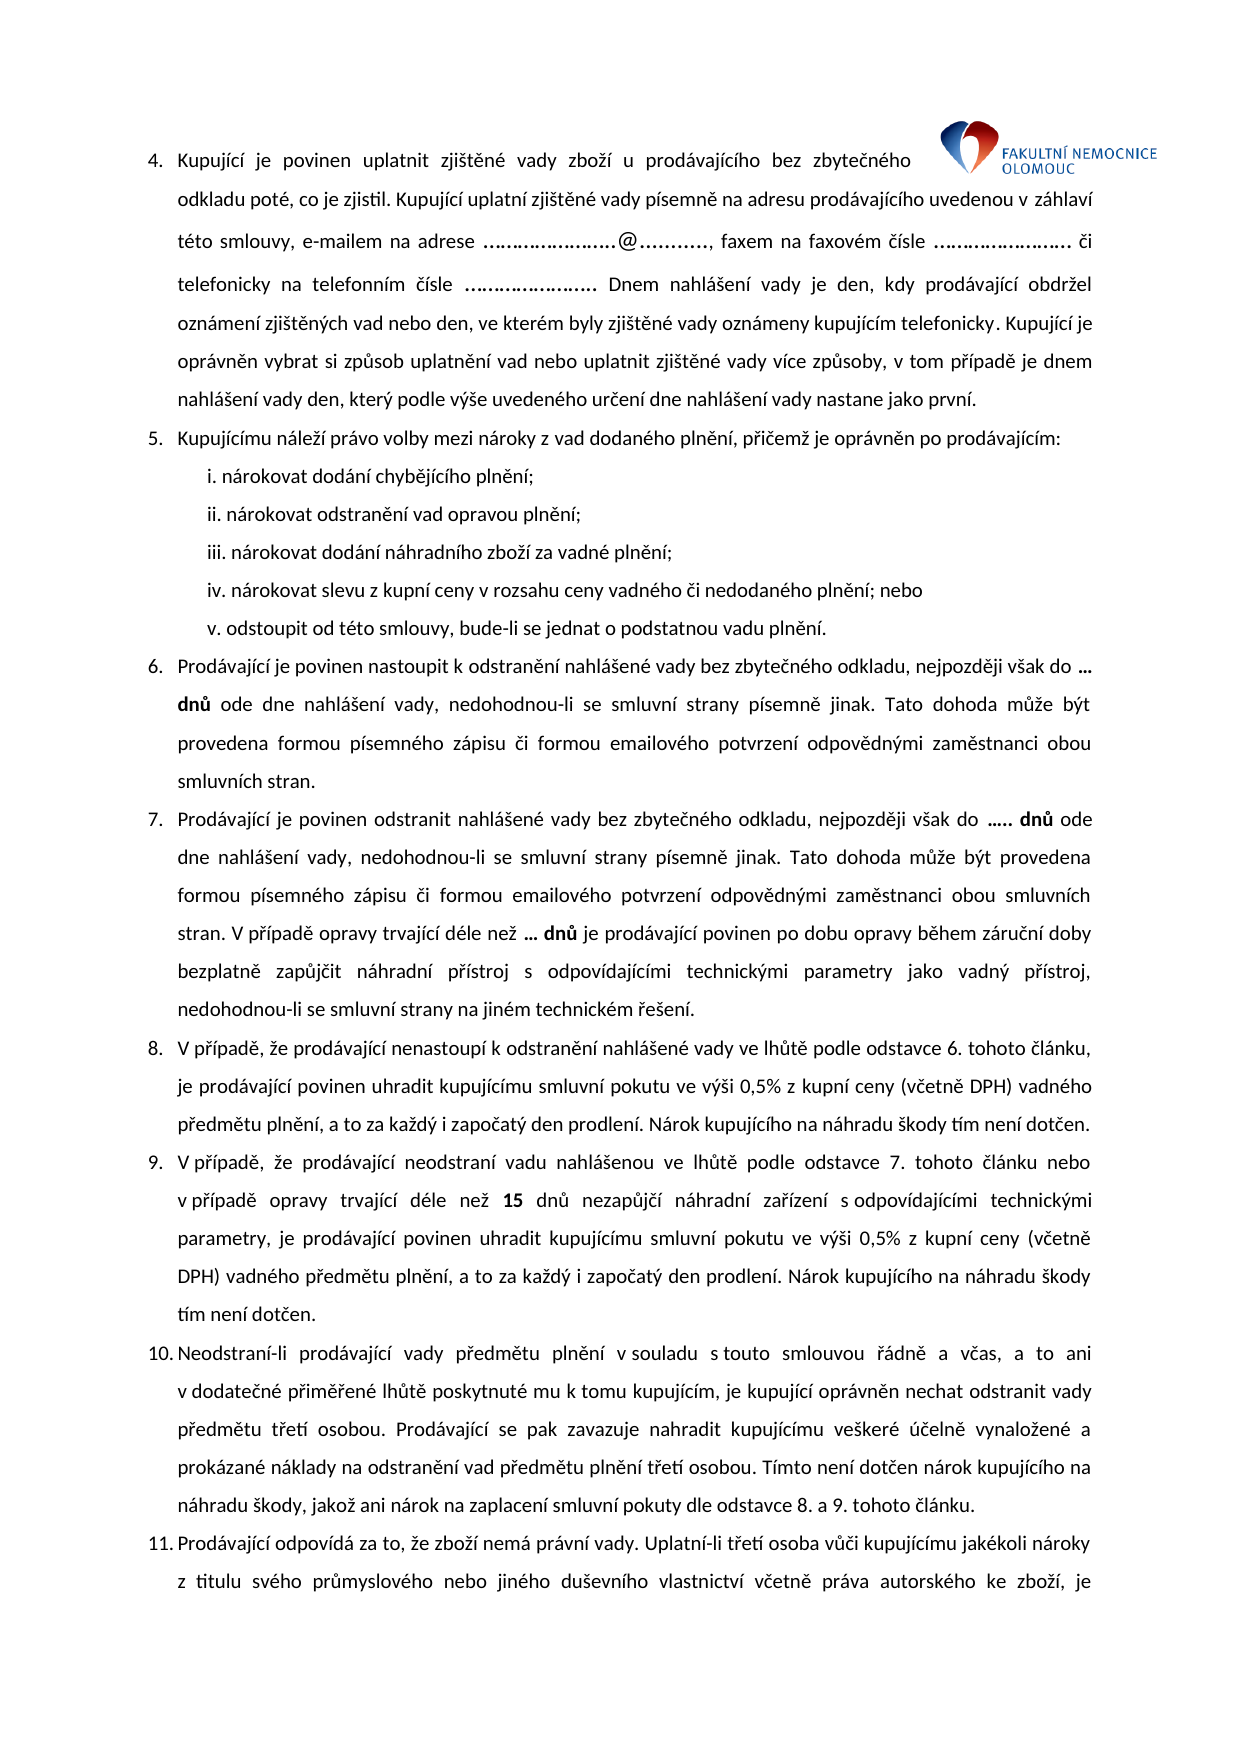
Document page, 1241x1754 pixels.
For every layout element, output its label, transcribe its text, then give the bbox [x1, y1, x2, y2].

list 5. Kupujícímu náleží právo volby mezi nároky z vad dodaného plnění, přičemž je oprávněn po prodávajícím: [148, 425, 1092, 450]
list iv. nárokovat slevu z kupní ceny v rozsahu ceny vadného či nedodaného plnění; nebo [207, 577, 1092, 603]
list i. nárokovat dodání chybějícího plnění; [207, 463, 1092, 488]
list 8. V případě, že prodávající nenastoupí k odstranění nahlášené vady ve lhůtě podle odstavce 6. tohoto článku, je prodávající povinen uhradit kupujícímu smluvní pokutu ve výši 0,5% z kupní ceny (včetně DPH) vadného předmětu plnění, a to za každý i započatý den prodlení. Nárok kupujícího na náhradu škody tím není dotčen. [148, 1035, 1092, 1136]
list 9. V případě, že prodávající neodstraní vadu nahlášenou ve lhůtě podle odstavce 7. tohoto článku nebo v případě opravy trvající déle než 15 dnů nezapůjčí náhradní zařízení s odpovídajícími technickými parametry, je prodávající povinen uhradit kupujícímu smluvní pokutu ve výši 0,5% z kupní ceny (včetně DPH) vadného předmětu plnění, a to za každý i započatý den prodlení. Nárok kupujícího na náhradu škody tím není dotčen. [148, 1149, 1092, 1327]
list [148, 1530, 1092, 1594]
list 4. Kupující je povinen uplatnit zjištěné vady zboží u prodávajícího bez zbytečného odkladu poté, co je zjistil. Kupující uplatní zjištěné vady písemně na adresu prodávajícího uvedenou v záhlaví této smlouvy, e-mailem na adrese , faxem na faxovém čísle či telefonicky na telefonním čísle Dnem nahlášení vady je den, kdy prodávající obdržel oznámení zjištěných vad nebo den, ve kterém byly zjištěné vady oznámeny kupujícím telefonicky. Kupující je oprávněn vybrat si způsob uplatnění vad nebo uplatnit zjištěné vady více způsoby, v tom případě je dnem nahlášení vady den, který podle výše uvedeného určení dne nahlášení vady nastane jako první. [148, 148, 1092, 412]
list 6. Prodávající je povinen nastoupit k odstranění nahlášené vady bez zbytečného odkladu, nejpozději však do dnů ode dne nahlášení vady, nedohodnou-li se smluvní strany písemně jinak. Tato dohoda může být provedena formou písemného zápisu či formou emailového potvrzení odpovědnými zaměstnanci obou smluvních stran. [148, 653, 1092, 793]
list 7. Prodávající je povinen odstranit nahlášené vady bez zbytečného odkladu, nejpozději však do dnů ode dne nahlášení vady, nedohodnou-li se smluvní strany písemně jinak. Tato dohoda může být provedena formou písemného zápisu či formou emailového potvrzení odpovědnými zaměstnanci obou smluvních stran. V případě opravy trvající déle než dnů je prodávající povinen po dobu opravy během záruční doby bezplatně zapůjčit náhradní přístroj s odpovídajícími technickými parametry jako vadný přístroj, nedohodnou-li se smluvní strany na jiném technickém řešení. [148, 806, 1092, 1022]
list iii. nárokovat dodání náhradního zboží za vadné plnění; [207, 539, 1092, 564]
list ii. nárokovat odstranění vad opravou plnění; [207, 501, 1092, 526]
list v. odstoupit od této smlouvy, bude-li se jednat o podstatnou vadu plnění. [207, 615, 1092, 641]
list 10. Neodstraní-li prodávající vady předmětu plnění v souladu s touto smlouvou řádně a včas, a to ani v dodatečné přiměřené lhůtě poskytnuté mu k tomu kupujícím, je kupující oprávněn nechat odstranit vady předmětu třetí osobou. Prodávající se pak zavazuje nahradit kupujícímu veškeré účelně vynaložené a prokázané náklady na odstranění vad předmětu plnění třetí osobou. Tímto není dotčen nárok kupujícího na náhradu škody, jakož ani nárok na zaplacení smluvní pokuty dle odstavce 8. a 9. tohoto článku. [148, 1340, 1092, 1518]
